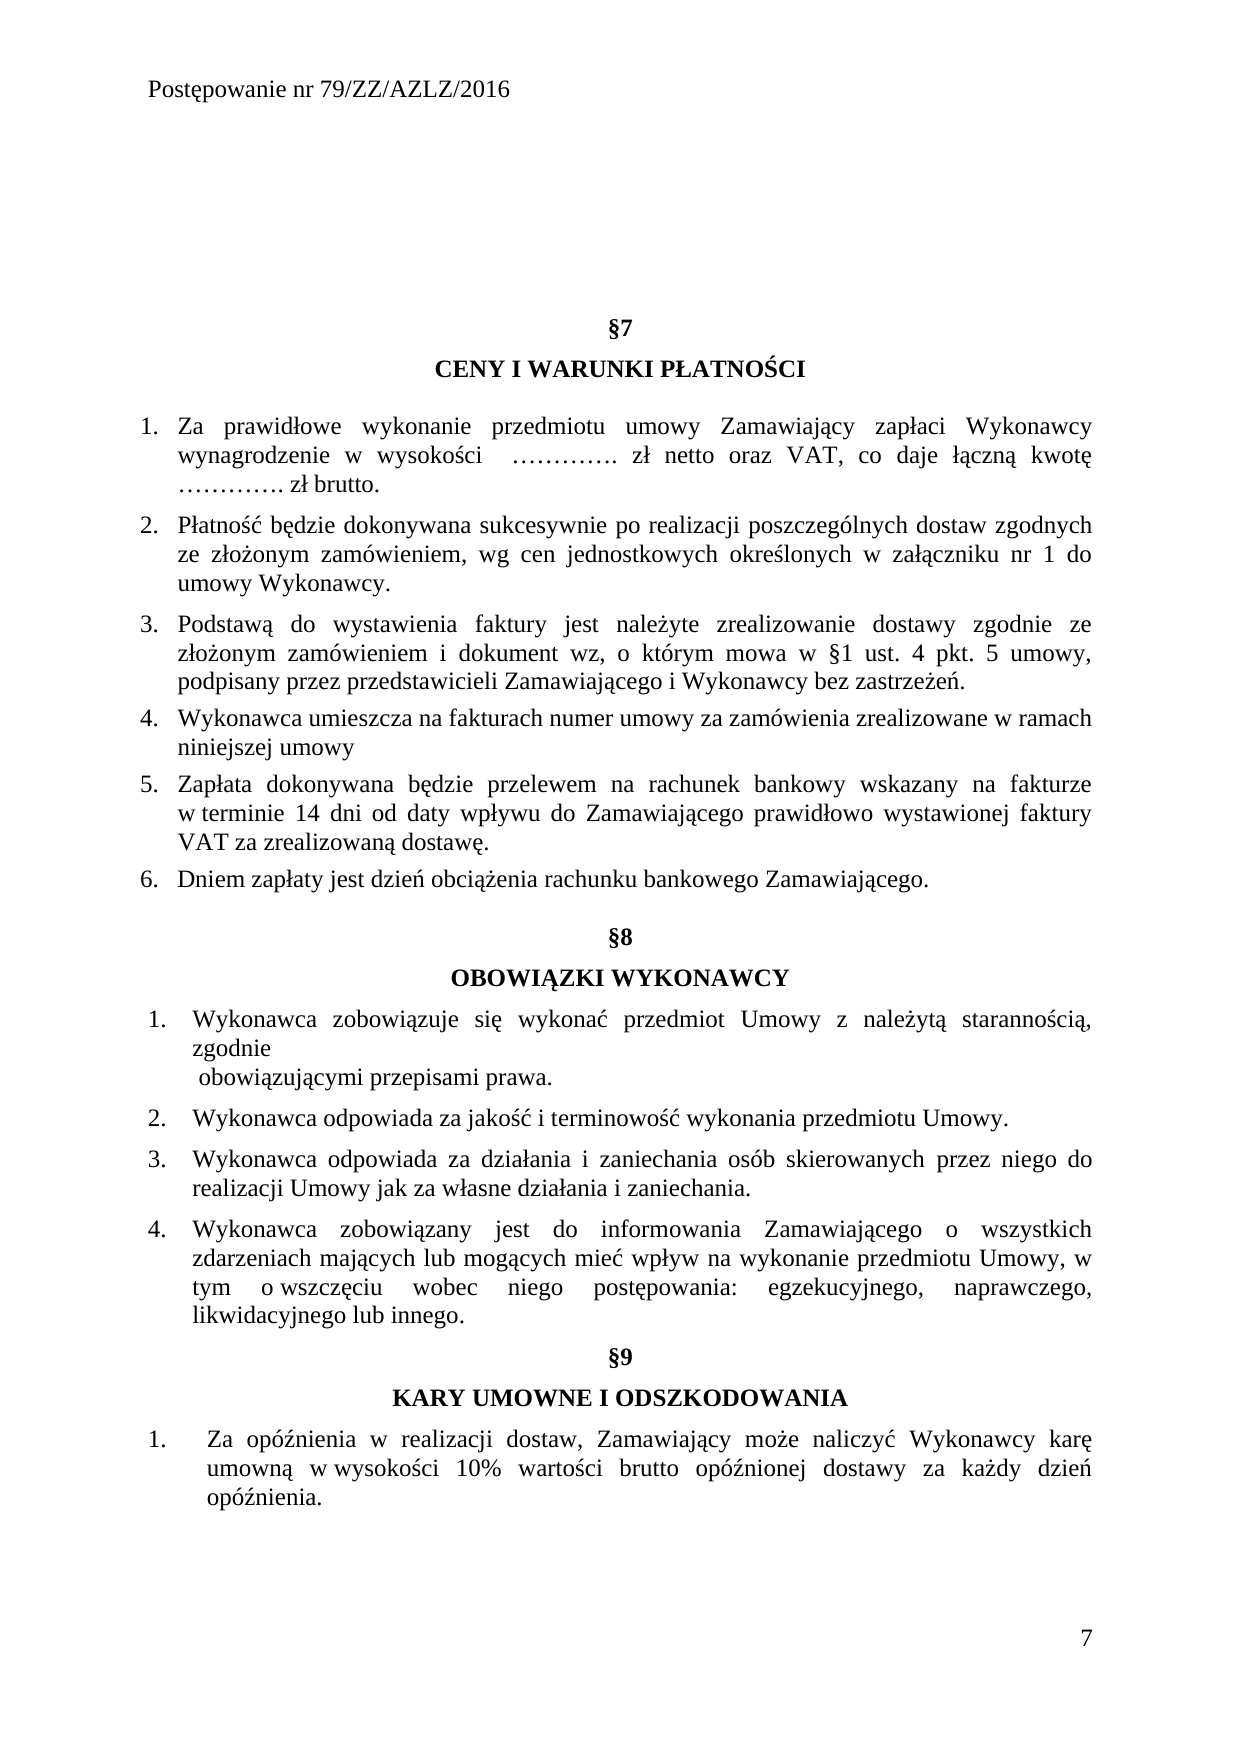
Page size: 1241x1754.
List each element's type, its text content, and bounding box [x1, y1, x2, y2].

list Za prawidłowe wykonanie przedmiotu umowy Zamawiający zapłaci Wykonawcy wynagrodzenie w wysokości …………. zł netto oraz VAT, co daje łączną kwotę …………. zł brutto. [140, 411, 1093, 498]
text §9 [148, 1342, 1093, 1371]
list Za opóźnienia w realizacji dostaw, Zamawiający może naliczyć Wykonawcy karę umowną w wysokości 10% wartości brutto opóźnionej dostawy za każdy dzień opóźnienia. [148, 1424, 1093, 1511]
list Zapłata dokonywana będzie przelewem na rachunek bankowy wskazany na fakturze w terminie 14 dni od daty wpływu do Zamawiającego prawidłowo wystawionej faktury VAT za zrealizowaną dostawę. [140, 769, 1093, 856]
list Wykonawca umieszcza na fakturach numer umowy za zamówienia zrealizowane w ramach niniejszej umowy [140, 703, 1093, 761]
subtitle CENY I WARUNKI PŁATNOŚCI [148, 354, 1093, 383]
list Wykonawca odpowiada za jakość i terminowość wykonania przedmiotu Umowy. [148, 1103, 1093, 1132]
list Płatność będzie dokonywana sukcesywnie po realizacji poszczególnych dostaw zgodnych ze złożonym zamówieniem, wg cen jednostkowych określonych w załączniku nr 1 do umowy Wykonawcy. [140, 510, 1093, 596]
list Wykonawca zobowiązuje się wykonać przedmiot Umowy z należytą starannością, zgodnie obowiązującymi przepisami prawa. [148, 1004, 1093, 1091]
subtitle KARY UMOWNE I ODSZKODOWANIA [148, 1383, 1093, 1412]
text §7 [148, 313, 1093, 341]
list Wykonawca odpowiada za działania i zaniechania osób skierowanych przez niego do realizacji Umowy jak za własne działania i zaniechania. [148, 1144, 1093, 1202]
text §8 [148, 922, 1093, 951]
list Dniem zapłaty jest dzień obciążenia rachunku bankowego Zamawiającego. [140, 864, 1093, 893]
list Podstawą do wystawienia faktury jest należyte zrealizowanie dostawy zgodnie ze złożonym zamówieniem i dokument wz, o którym mowa w §1 ust. 4 pkt. 5 umowy, podpisany przez przedstawicieli Zamawiającego i Wykonawcy bez zastrzeżeń. [140, 609, 1093, 695]
text OBOWIĄZKI WYKONAWCY [148, 963, 1093, 992]
list Wykonawca zobowiązany jest do informowania Zamawiającego o wszystkich zdarzeniach mających lub mogących mieć wpływ na wykonanie przedmiotu Umowy, w tym o wszczęciu wobec niego postępowania: egzekucyjnego, naprawczego, likwidacyjnego lub innego. [148, 1214, 1093, 1329]
